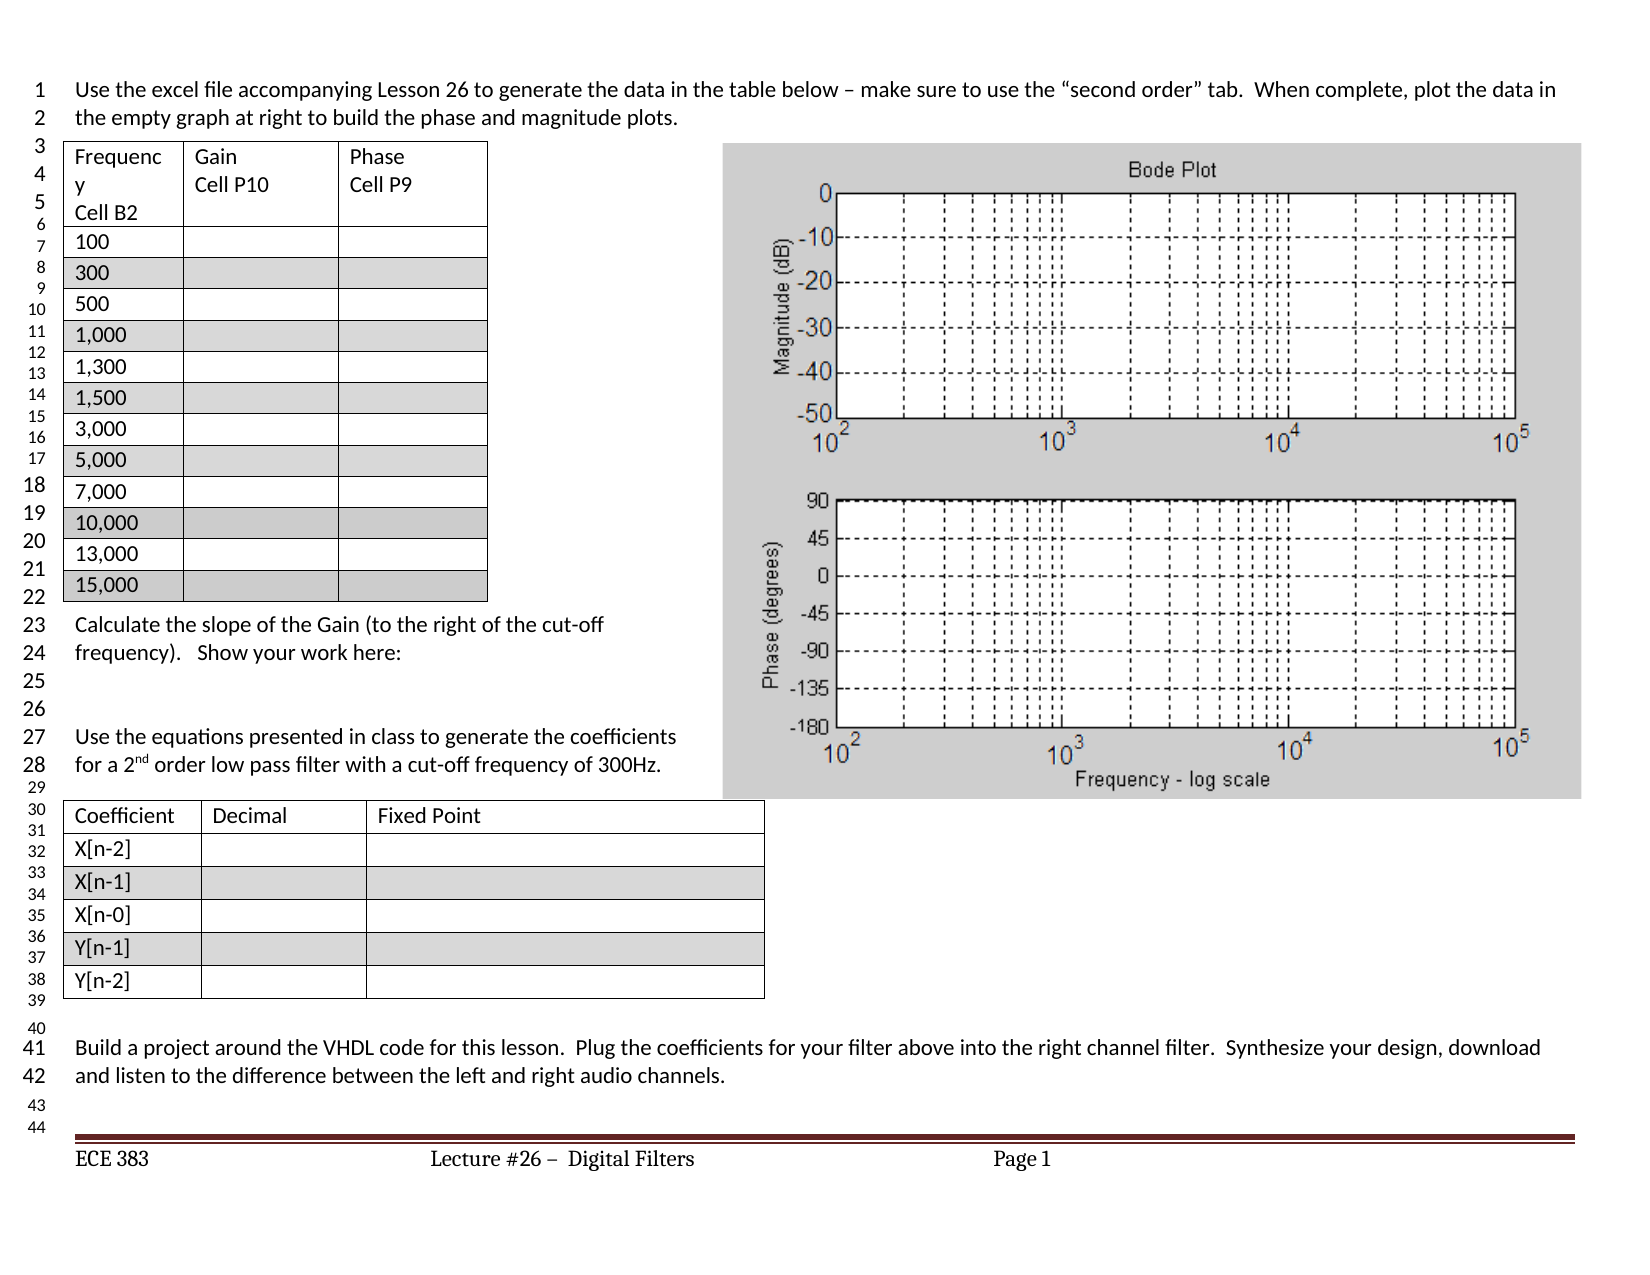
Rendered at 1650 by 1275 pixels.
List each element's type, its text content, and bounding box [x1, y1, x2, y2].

table_cell [339, 539, 487, 569]
table_cell [339, 352, 487, 382]
text Build a project around the VHDL code for this lesson. Plug the coefficients for your filter above into the right channel filter. Synthesize your design, download and listen to the difference between the left and right audio channels. [75, 1033, 1575, 1089]
table_cell [202, 966, 366, 998]
table_cell [184, 477, 338, 507]
table_header Gain Cell P10 [184, 142, 338, 226]
table_cell [184, 414, 338, 444]
table_cell X[n-2] [64, 834, 201, 866]
table_cell 1,000 [64, 321, 183, 351]
table_cell Y[n-2] [64, 966, 201, 998]
table_cell [339, 414, 487, 444]
table_cell [367, 834, 764, 866]
text Use the equations presented in class to generate the coefficients [75, 722, 1575, 750]
table_header Phase Cell P9 [339, 142, 487, 226]
table_cell [184, 321, 338, 351]
table_cell 500 [64, 289, 183, 319]
table_header Decimal [202, 801, 366, 833]
table_cell [339, 289, 487, 319]
table_cell X[n-1] [64, 867, 201, 899]
text Calculate the slope of the Gain (to the right of the cut-off [75, 610, 1575, 638]
table_cell X[n-0] [64, 900, 201, 932]
picture [722, 143, 1582, 799]
text Use the excel file accompanying Lesson 26 to generate the data in the table below – make sure to use the “second order” tab. When complete, plot the data in the empty graph at right to build the phase and magnitude plots. [75, 75, 1575, 131]
table_cell [339, 321, 487, 351]
table_cell 1,500 [64, 383, 183, 413]
table_cell [339, 227, 487, 257]
table_cell 15,000 [64, 571, 183, 601]
table_cell [202, 834, 366, 866]
table_cell 7,000 [64, 477, 183, 507]
table_cell [184, 571, 338, 601]
table_header Fixed Point [367, 801, 764, 833]
table_cell [184, 539, 338, 569]
table_cell 13,000 [64, 539, 183, 569]
table_cell [202, 867, 366, 899]
table_cell [339, 446, 487, 476]
text frequency). Show your work here: [75, 638, 1575, 666]
table_cell [184, 227, 338, 257]
table_cell [202, 900, 366, 932]
table_cell 1,300 [64, 352, 183, 382]
table_cell [339, 258, 487, 288]
table_cell [367, 933, 764, 965]
table_cell 5,000 [64, 446, 183, 476]
text for a 2nd order low pass filter with a cut-off frequency of 300Hz. [75, 750, 1575, 778]
table_header Frequency Cell B2 [64, 142, 183, 226]
table_cell [339, 477, 487, 507]
table_cell [184, 508, 338, 538]
table_cell 300 [64, 258, 183, 288]
table_cell [339, 508, 487, 538]
table_cell [367, 966, 764, 998]
table_cell 3,000 [64, 414, 183, 444]
table_cell [367, 867, 764, 899]
table_cell [184, 289, 338, 319]
table_cell Y[n-1] [64, 933, 201, 965]
table_cell [367, 900, 764, 932]
table_cell [184, 352, 338, 382]
table_cell [184, 258, 338, 288]
table_cell [339, 383, 487, 413]
table_cell [184, 446, 338, 476]
table_cell 10,000 [64, 508, 183, 538]
table_cell [339, 571, 487, 601]
table_cell 100 [64, 227, 183, 257]
table_cell [202, 933, 366, 965]
table_cell [184, 383, 338, 413]
table_header Coefficient [64, 801, 201, 833]
